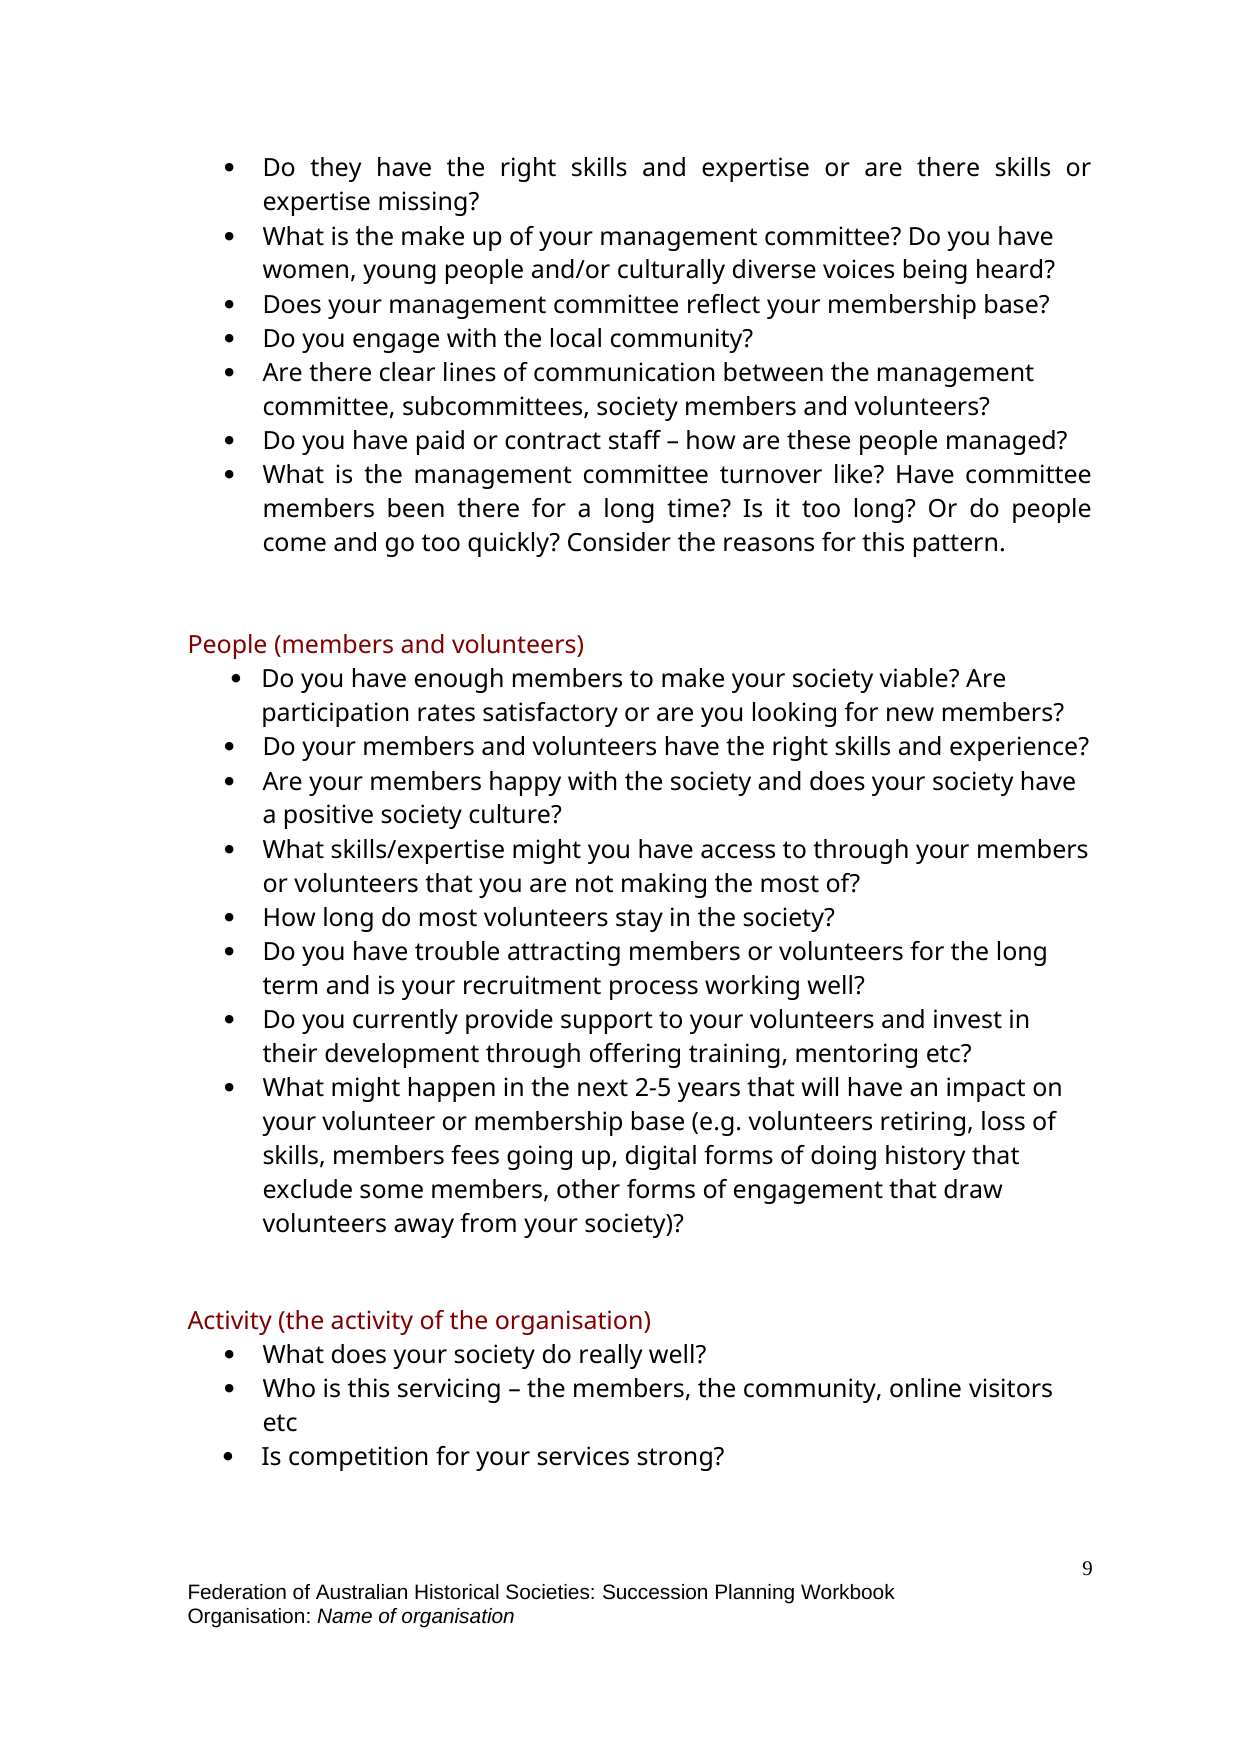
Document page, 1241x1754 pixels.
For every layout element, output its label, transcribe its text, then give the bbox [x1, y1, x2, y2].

list Do you have trouble attracting members or volunteers for the long term and is your recruitment process working well? [225, 933, 1092, 1002]
list Are there clear lines of communication between the management committee, subcommittees, society members and volunteers? [225, 354, 1092, 422]
list Do they have the right skills and expertise or are there skills or expertise missing? [225, 150, 1092, 218]
list What might happen in the next 2-5 years that will have an impact on your volunteer or membership base (e.g. volunteers retiring, loss of skills, members fees going up, digital forms of doing history that exclude some members, other forms of engagement that draw volunteers away from your society)? [225, 1070, 1092, 1240]
list Is competition for your services strong? [223, 1439, 1092, 1473]
list Do you currently provide support to your volunteers and invest in their development through offering training, mentoring etc? [225, 1002, 1092, 1070]
list Who is this servicing – the members, the community, online visitors etc [225, 1371, 1092, 1439]
text Activity (the activity of the organisation) [187, 1303, 1092, 1337]
list Does your management committee reflect your membership base? [225, 286, 1092, 320]
list What skills/expertise might you have access to through your members or volunteers that you are not making the most of? [225, 831, 1092, 899]
list What is the make up of your management committee? Do you have women, young people and/or culturally diverse voices being heard? [225, 218, 1092, 286]
list Are your members happy with the society and does your society have a positive society culture? [225, 763, 1092, 831]
list Do you engage with the local community? [225, 320, 1092, 354]
list How long do most volunteers stay in the society? [225, 899, 1092, 933]
list What is the management committee turnover like? Have committee members been there for a long time? Is it too long? Or do people come and go too quickly? Consider the reasons for this pattern. [225, 457, 1092, 559]
list Do your members and volunteers have the right skills and experience? [225, 729, 1092, 763]
list Do you have enough members to make your society viable? Are participation rates satisfactory or are you looking for new members? [232, 661, 1092, 729]
list What does your society do really well? [225, 1337, 1092, 1371]
list Do you have paid or contract staff – how are these people managed? [225, 422, 1092, 457]
text People (members and volunteers) [187, 627, 1092, 661]
